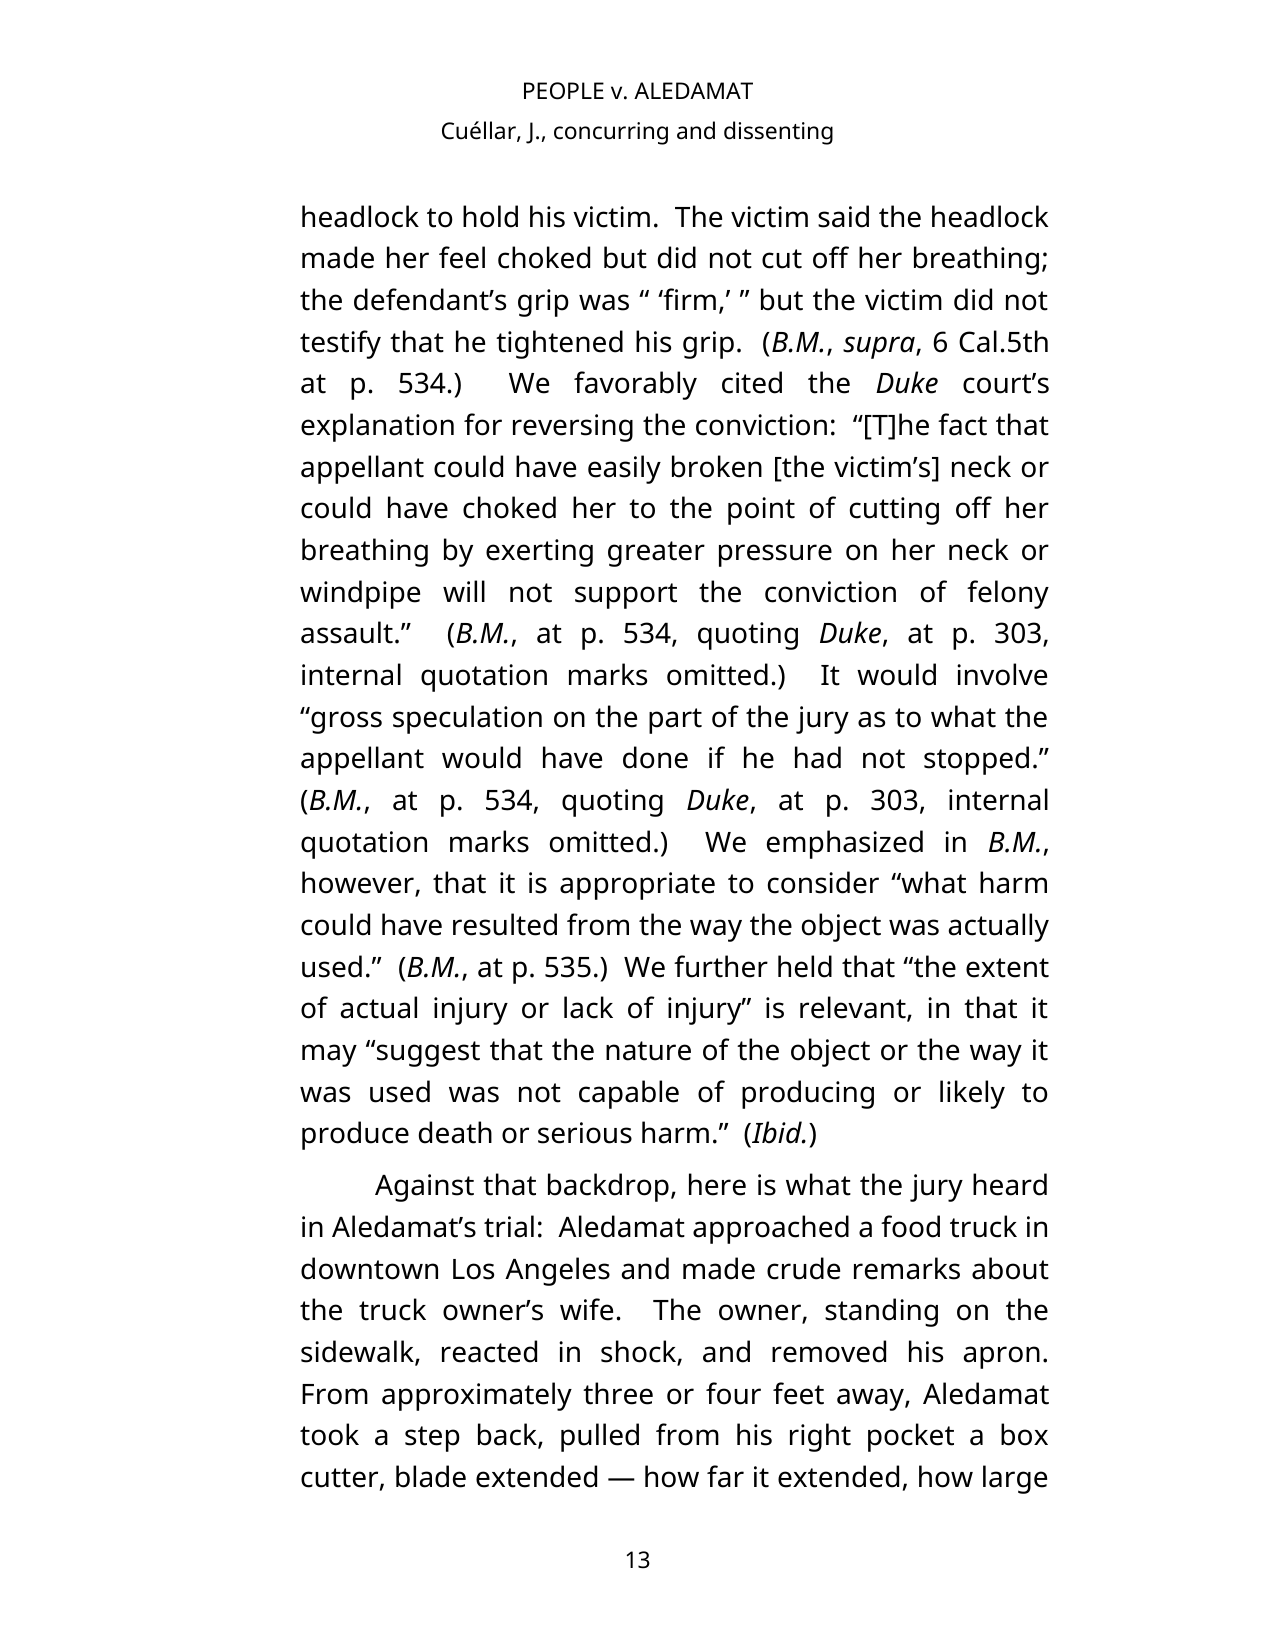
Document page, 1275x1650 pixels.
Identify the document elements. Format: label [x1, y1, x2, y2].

text [300, 194, 1050, 1152]
text [300, 1162, 1050, 1496]
